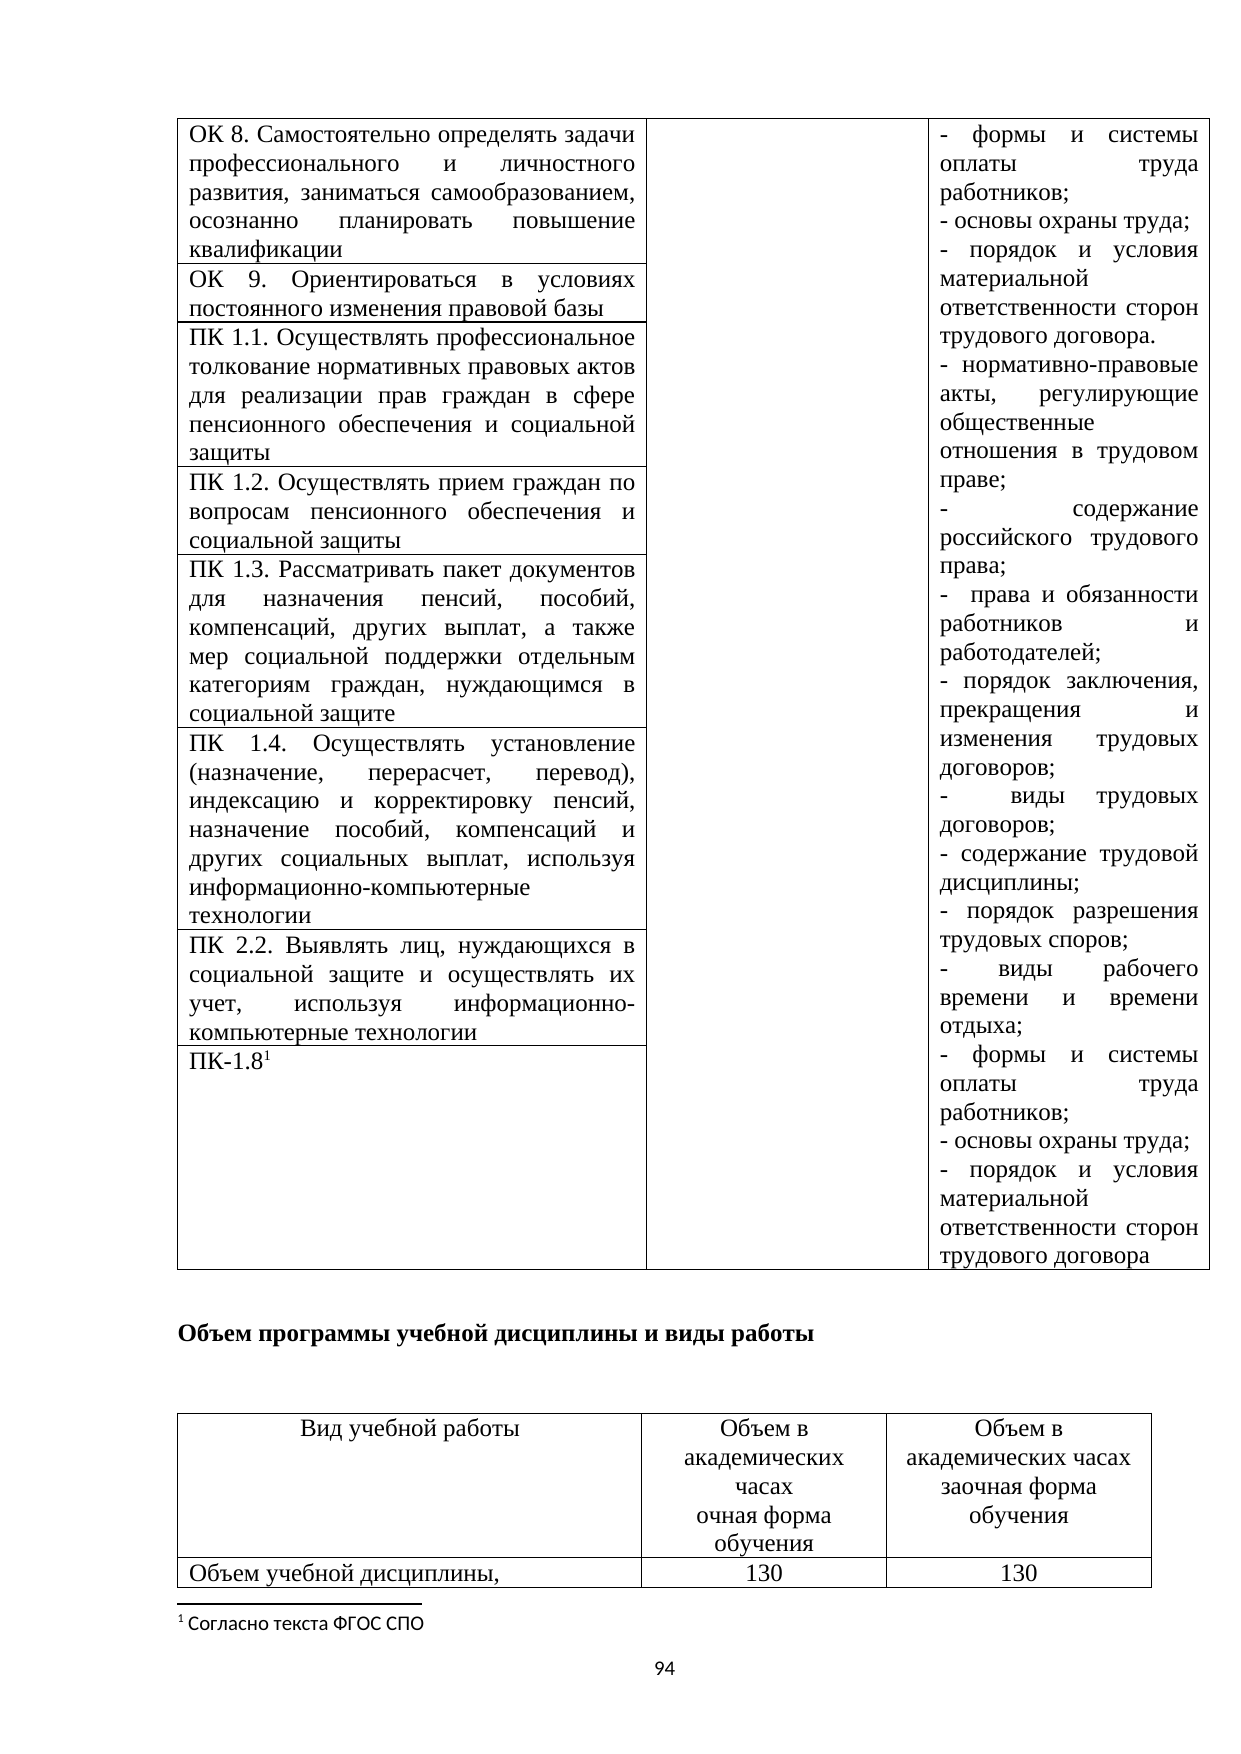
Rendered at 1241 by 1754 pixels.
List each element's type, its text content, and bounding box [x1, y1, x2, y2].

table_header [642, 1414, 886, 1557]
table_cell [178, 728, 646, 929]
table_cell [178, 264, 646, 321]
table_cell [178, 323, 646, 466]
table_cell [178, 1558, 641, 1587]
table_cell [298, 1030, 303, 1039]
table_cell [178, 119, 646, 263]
text Объем программы учебной дисциплины и виды работы [177, 1318, 1152, 1347]
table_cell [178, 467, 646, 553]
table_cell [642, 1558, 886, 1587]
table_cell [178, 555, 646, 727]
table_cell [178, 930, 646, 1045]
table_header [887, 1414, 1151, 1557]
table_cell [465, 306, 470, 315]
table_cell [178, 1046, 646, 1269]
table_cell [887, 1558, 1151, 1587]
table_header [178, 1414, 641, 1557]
